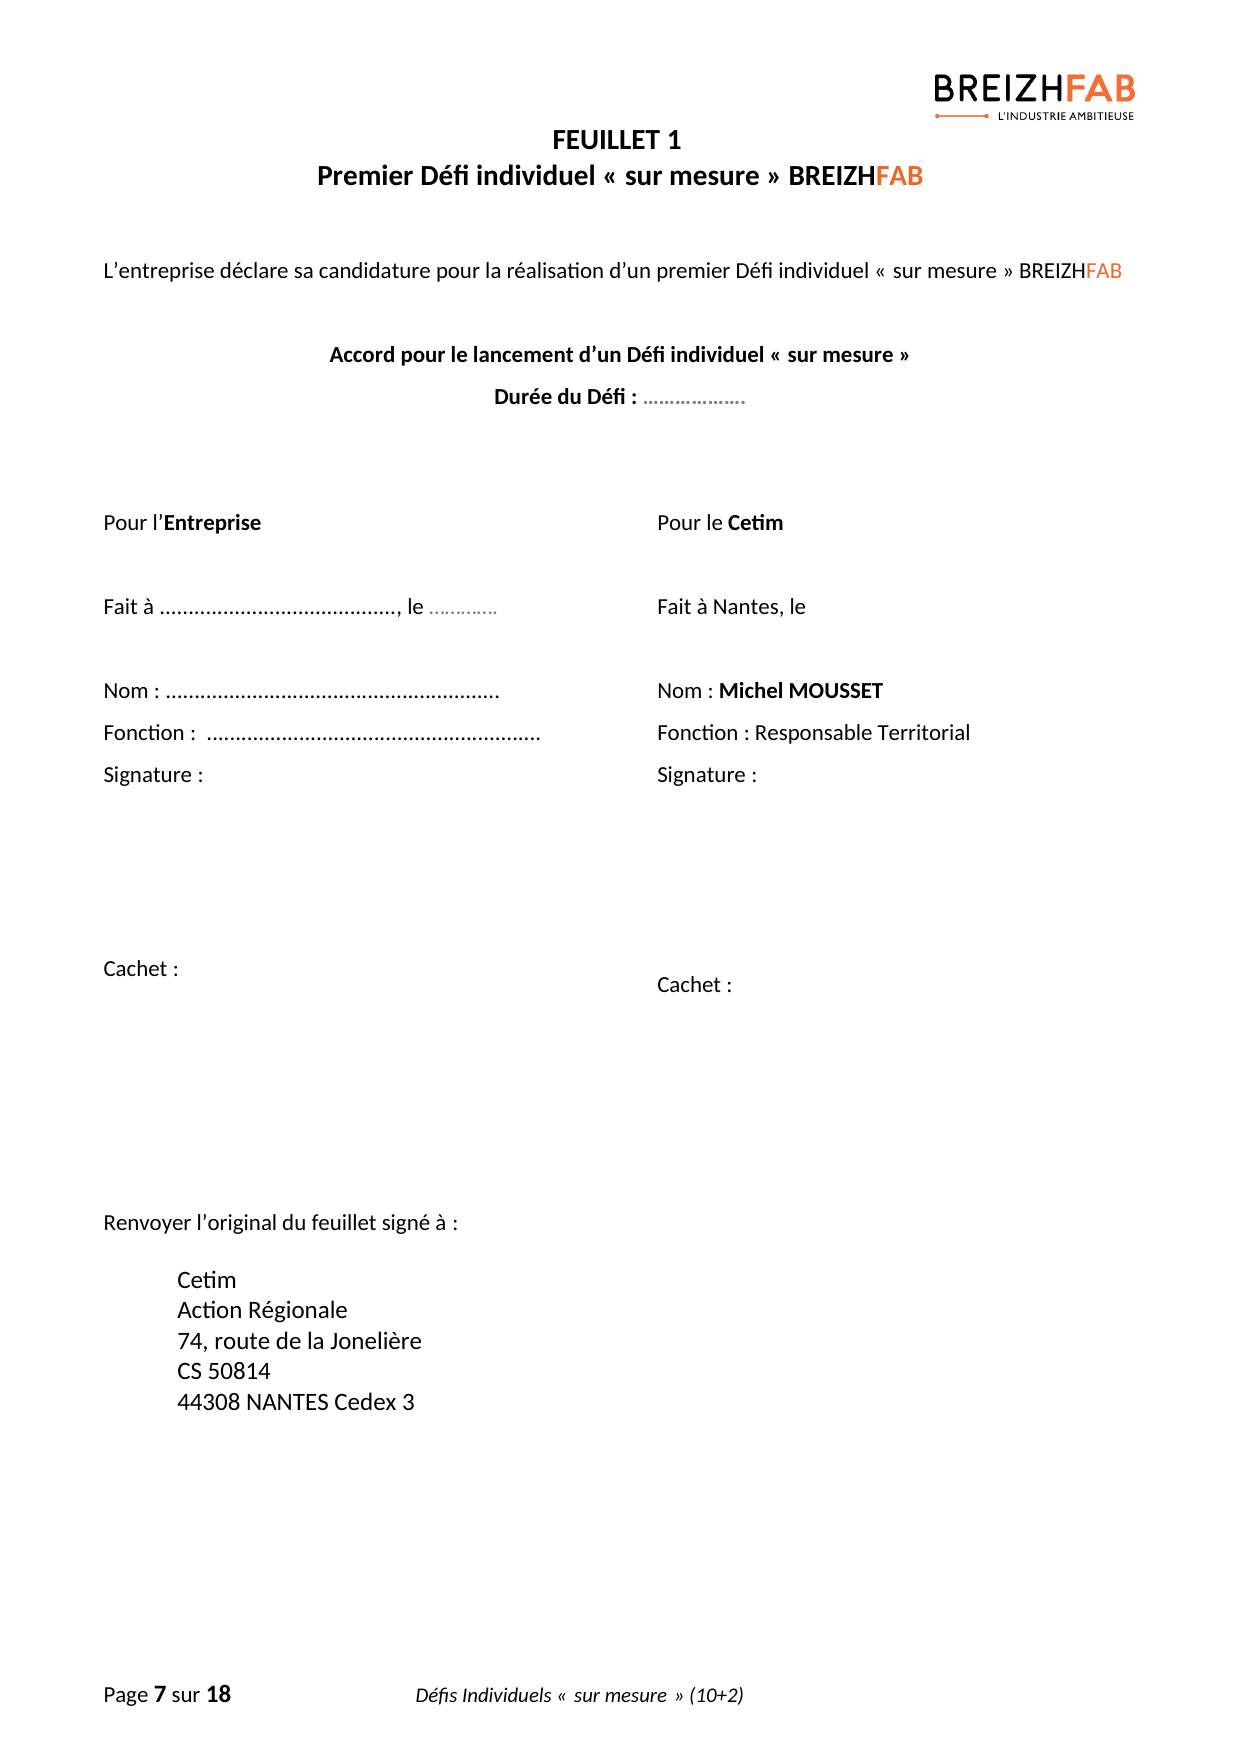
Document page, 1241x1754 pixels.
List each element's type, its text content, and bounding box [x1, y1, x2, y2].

text Cachet : [657, 970, 1137, 998]
picture [933, 73, 1137, 122]
text Nom : [103, 676, 583, 704]
text Cetim [103, 1264, 1137, 1294]
text L’entreprise déclare sa candidature pour la réalisation d’un premier Défi individuel « sur mesure » BREIZHFAB [103, 256, 1137, 284]
text Renvoyer l’original du feuillet signé à : [103, 1208, 1137, 1236]
text Fonction : [103, 718, 583, 746]
text Fonction : Responsable Territorial [657, 718, 1137, 746]
text Durée du Défi : [103, 382, 1137, 410]
text Cachet : [103, 954, 583, 982]
text 44308 NANTES Cedex 3 [103, 1386, 1137, 1416]
text Fait à Nantes, le [657, 592, 1137, 620]
text Fait à , le [103, 592, 583, 620]
text Pour le Cetim [657, 508, 1137, 536]
text Action Régionale [103, 1294, 1137, 1325]
text 74, route de la Jonelière [103, 1325, 1137, 1355]
text Signature : [657, 760, 1137, 788]
subtitle FEUILLET 1 Premier Défi individuel « sur mesure » BREIZHFAB [103, 121, 1137, 228]
text Nom : Michel MOUSSET [657, 676, 1137, 704]
text Accord pour le lancement d’un Défi individuel « sur mesure » [103, 340, 1137, 368]
text Pour l’Entreprise [103, 508, 583, 536]
text CS 50814 [103, 1355, 1137, 1386]
text Signature : [103, 760, 583, 788]
